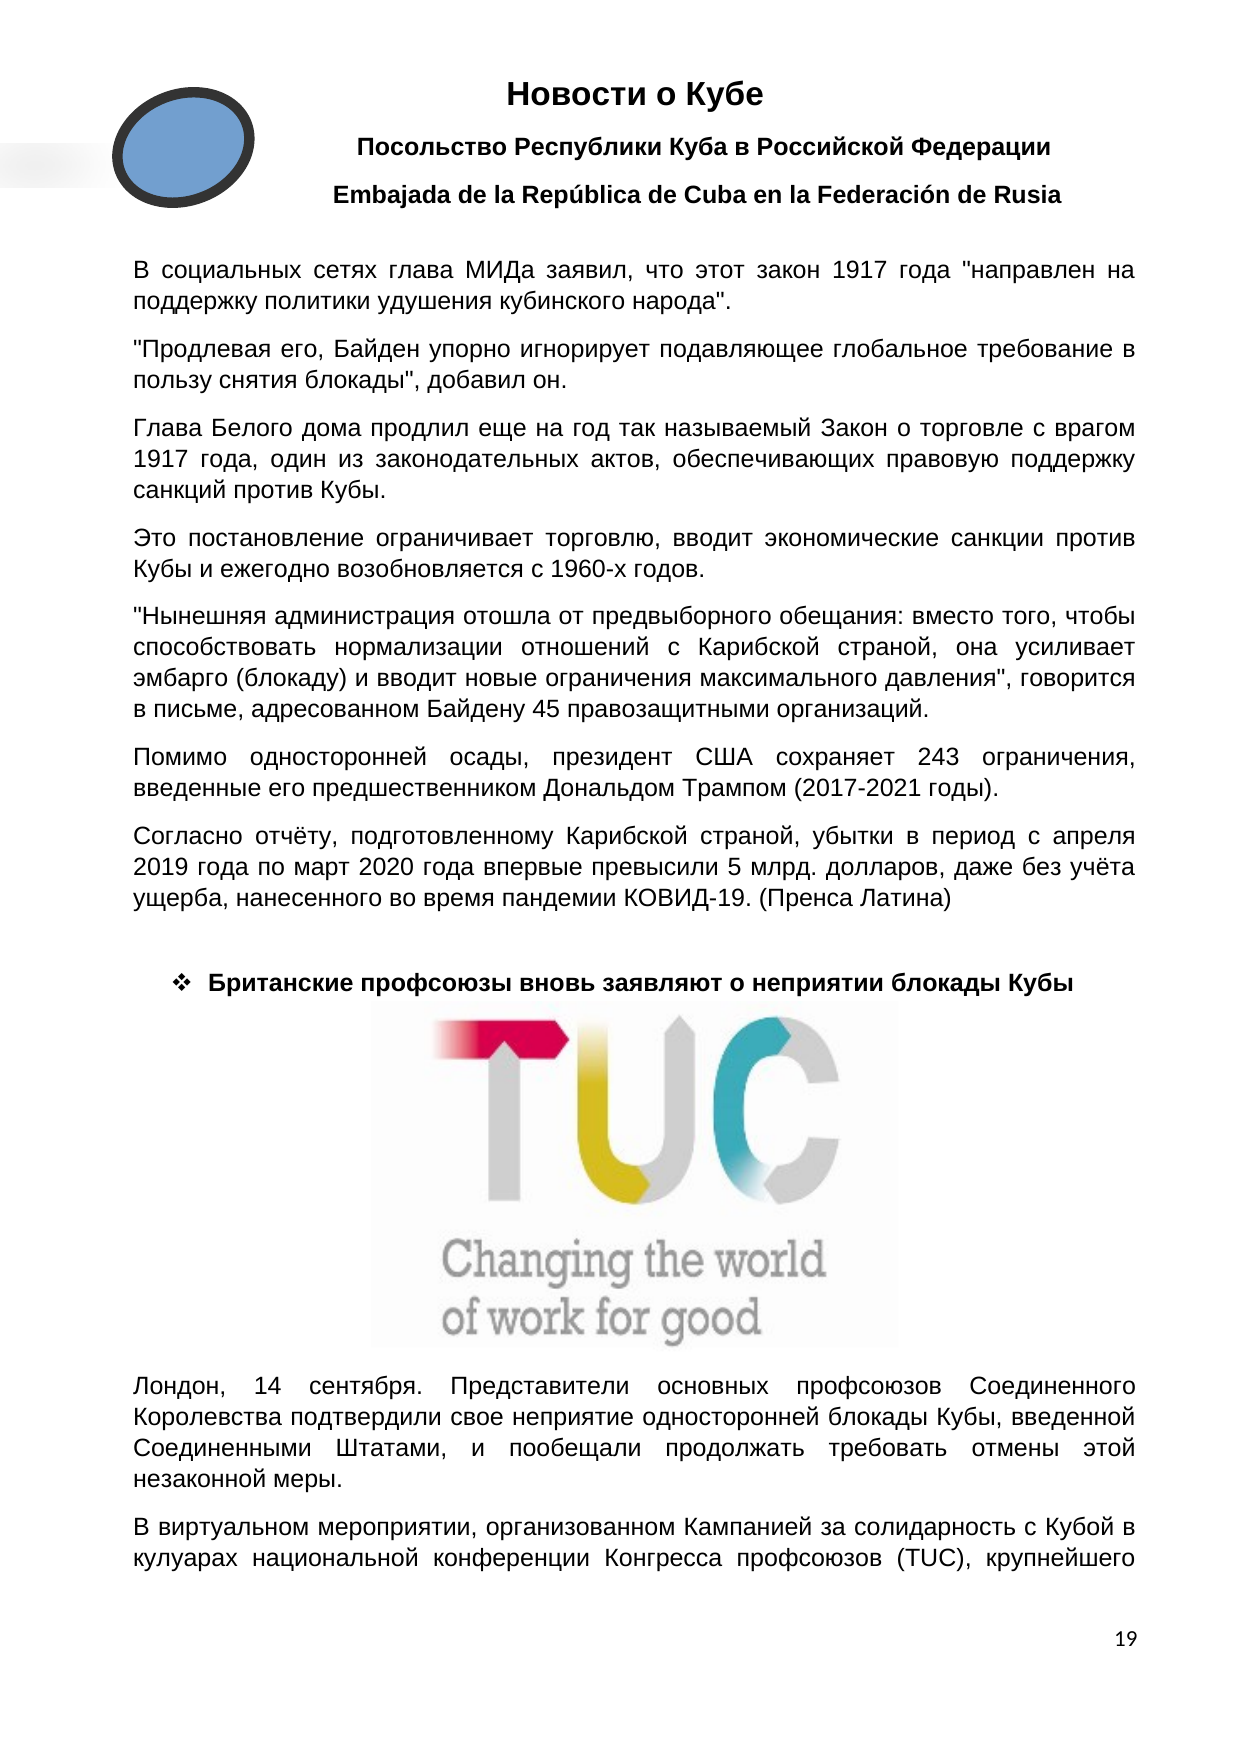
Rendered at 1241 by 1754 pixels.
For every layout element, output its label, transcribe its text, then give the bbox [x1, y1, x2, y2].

text "Продлевая его, Байден упорно игнорирует подавляющее глобальное требование в пользу снятия блокады", добавил он. [133, 334, 1137, 394]
text Это постановление ограничивает торговлю, вводит экономические санкции против Кубы и ежегодно возобновляется с 1960-х годов. [133, 523, 1137, 582]
text Помимо односторонней осады, президент США сохраняет 243 ограничения, введенные его предшественником Дональдом Трампом (2017-2021 годы). [133, 742, 1137, 802]
text "Нынешняя администрация отошла от предвыборного обещания: вместо того, чтобы способствовать нормализации отношений с Карибской страной, она усиливает эмбарго (блокаду) и вводит новые ограничения максимального давления", говорится в письме, адресованном Байдену 45 правозащитными организаций. [133, 601, 1137, 723]
text Глава Белого дома продлил еще на год так называемый Закон о торговле с врагом 1917 года, один из законодательных актов, обеспечивающих правовую поддержку санкций против Кубы. [133, 413, 1137, 504]
picture [371, 1001, 899, 1353]
text Согласно отчёту, подготовленному Карибской страной, убытки в период с апреля 2019 года по март 2020 года впервые превысили 5 млрд. долларов, даже без учёта ущерба, нанесенного во время пандемии КОВИД-19. (Пренса Латина) [133, 821, 1137, 912]
text В социальных сетях глава МИДа заявил, что этот закон 1917 года "направлен на поддержку политики удушения кубинского народа". [133, 255, 1137, 315]
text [133, 1512, 1137, 1572]
text Лондон, 14 сентября. Представители основных профсоюзов Соединенного Королевства подтвердили свое неприятие односторонней блокады Кубы, введенной Соединенными Штатами, и пообещали продолжать требовать отмены этой незаконной меры. [133, 1371, 1137, 1493]
subtitle Британские профсоюзы вновь заявляют о неприятии блокады Кубы [170, 968, 1137, 997]
